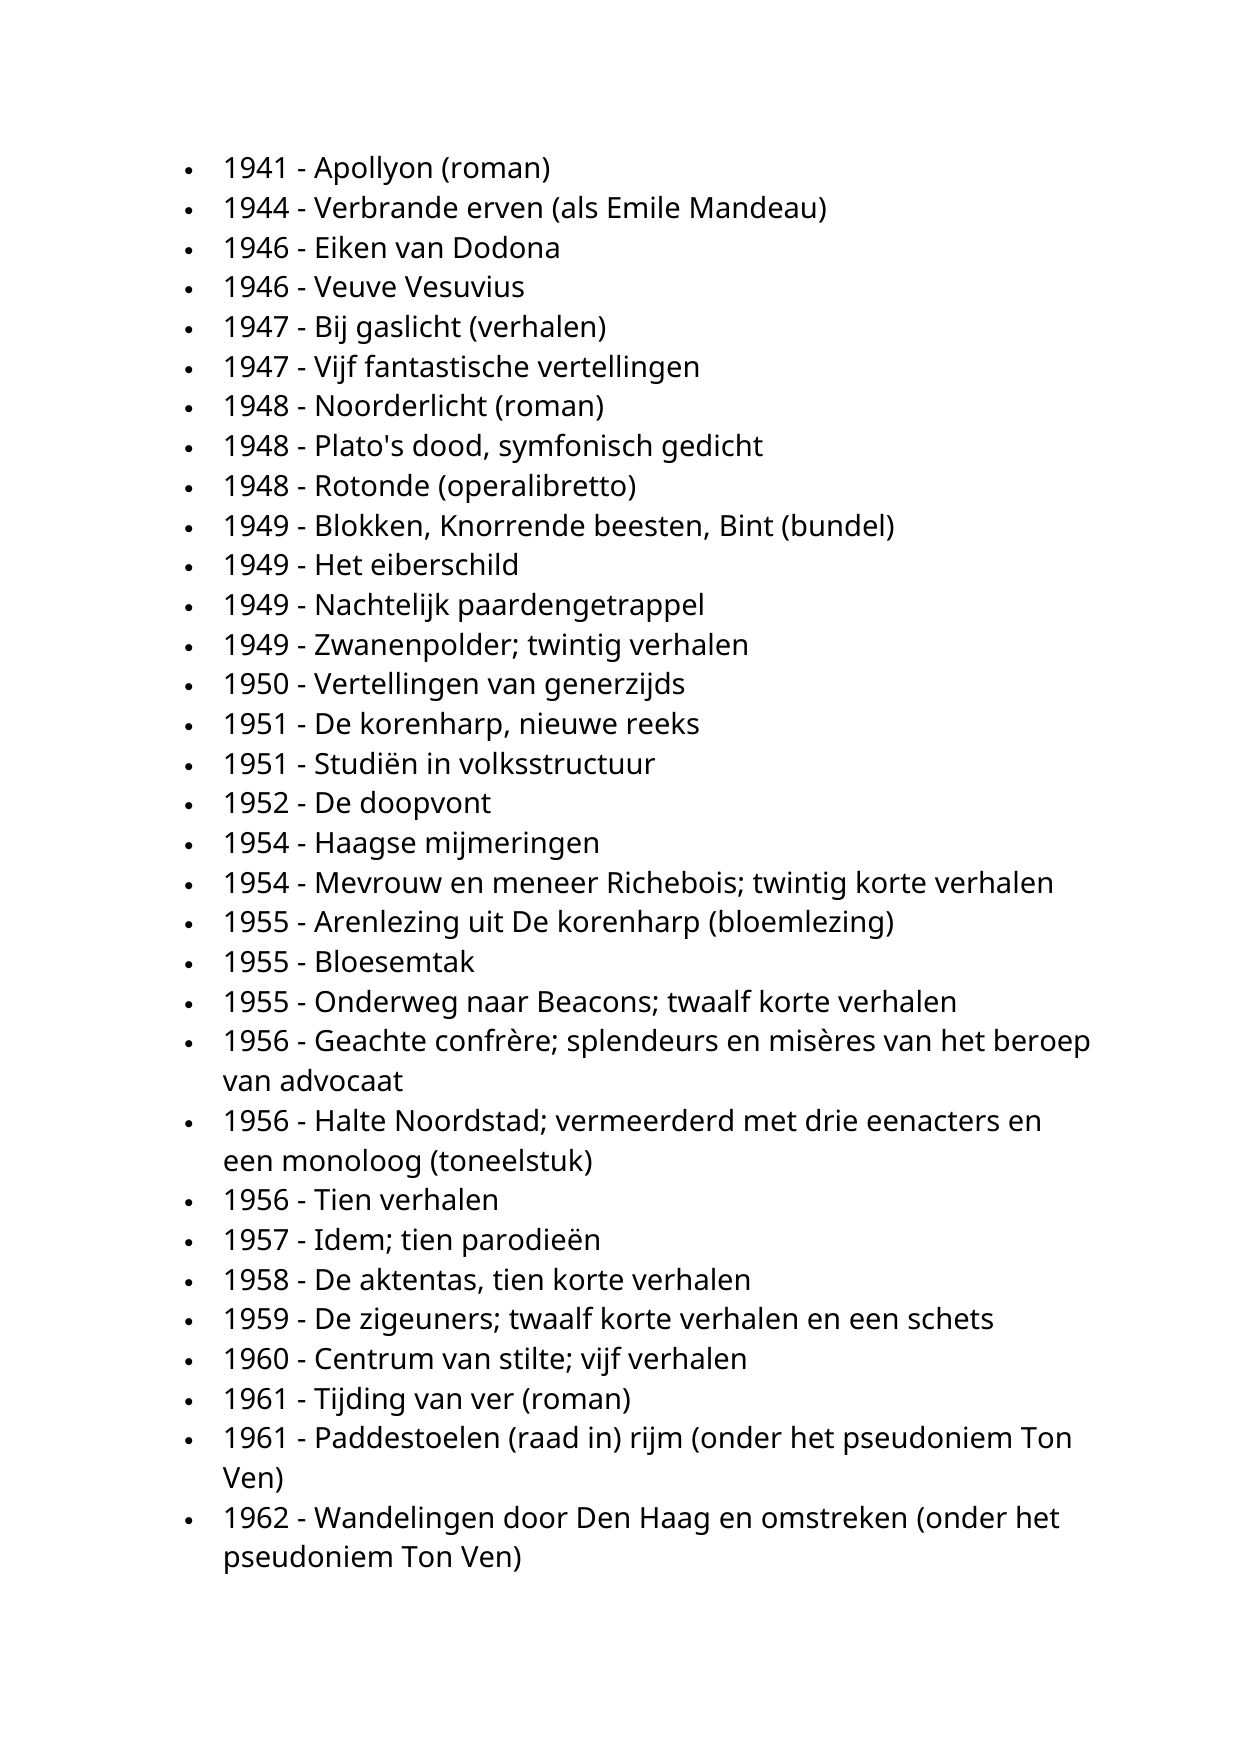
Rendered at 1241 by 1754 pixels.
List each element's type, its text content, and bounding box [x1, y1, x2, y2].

list 1949 - Blokken, Knorrende beesten, Bint (bundel) [185, 505, 1093, 544]
list 1956 - Geachte confrère; splendeurs en misères van het beroep van advocaat [185, 1021, 1093, 1100]
list 1951 - De korenharp, nieuwe reeks [185, 703, 1093, 743]
list 1949 - Zwanenpolder; twintig verhalen [185, 624, 1093, 663]
list 1948 - Rotonde (operalibretto) [185, 465, 1093, 505]
list 1944 - Verbrande erven (als Emile Mandeau) [185, 187, 1093, 227]
list 1947 - Vijf fantastische vertellingen [185, 346, 1093, 386]
list 1961 - Tijding van ver (roman) [185, 1378, 1093, 1418]
list 1947 - Bij gaslicht (verhalen) [185, 306, 1093, 346]
list 1948 - Plato's dood, symfonisch gedicht [185, 425, 1093, 465]
list 1954 - Haagse mijmeringen [185, 822, 1093, 862]
list 1960 - Centrum van stilte; vijf verhalen [185, 1338, 1093, 1378]
list 1946 - Eiken van Dodona [185, 227, 1093, 267]
list 1949 - Het eiberschild [185, 544, 1093, 584]
list 1958 - De aktentas, tien korte verhalen [185, 1259, 1093, 1298]
list 1955 - Onderweg naar Beacons; twaalf korte verhalen [185, 981, 1093, 1021]
list 1957 - Idem; tien parodieën [185, 1219, 1093, 1259]
list 1951 - Studiën in volksstructuur [185, 743, 1093, 783]
list 1950 - Vertellingen van generzijds [185, 663, 1093, 703]
list 1941 - Apollyon (roman) [185, 148, 1093, 187]
list 1959 - De zigeuners; twaalf korte verhalen en een schets [185, 1298, 1093, 1338]
list 1955 - Arenlezing uit De korenharp (bloemlezing) [185, 902, 1093, 941]
list 1952 - De doopvont [185, 783, 1093, 822]
list 1956 - Tien verhalen [185, 1179, 1093, 1219]
list 1949 - Nachtelijk paardengetrappel [185, 584, 1093, 624]
list 1961 - Paddestoelen (raad in) rijm (onder het pseudoniem Ton Ven) [185, 1418, 1093, 1497]
list 1955 - Bloesemtak [185, 941, 1093, 981]
list 1956 - Halte Noordstad; vermeerderd met drie eenacters en een monoloog (toneelstuk) [185, 1100, 1093, 1179]
list 1962 - Wandelingen door Den Haag en omstreken (onder het pseudoniem Ton Ven) [185, 1497, 1093, 1576]
list 1954 - Mevrouw en meneer Richebois; twintig korte verhalen [185, 862, 1093, 902]
list 1946 - Veuve Vesuvius [185, 267, 1093, 306]
list 1948 - Noorderlicht (roman) [185, 386, 1093, 425]
